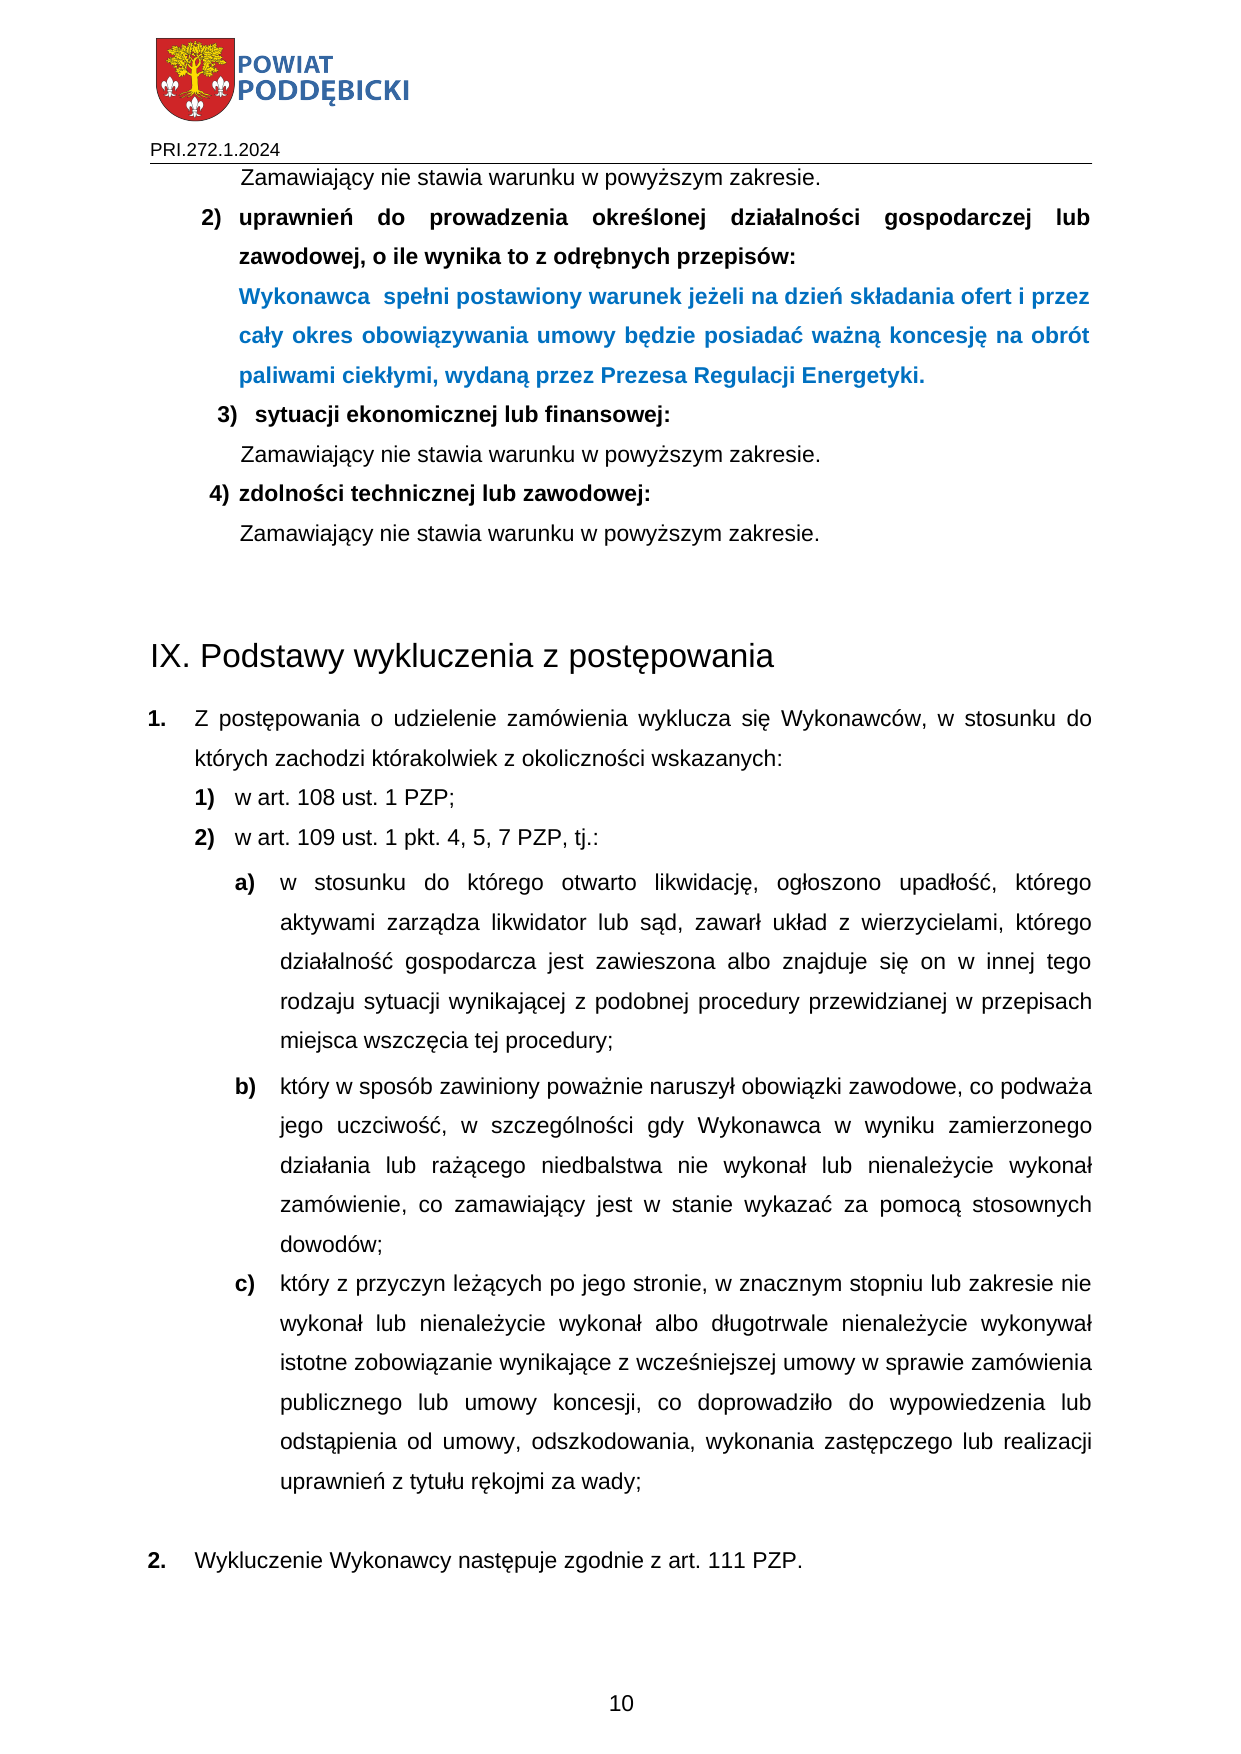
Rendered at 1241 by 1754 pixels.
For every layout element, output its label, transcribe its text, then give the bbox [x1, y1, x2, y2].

picture [150, 29, 416, 139]
list sytuacji ekonomicznej lub finansowej: [217, 401, 1090, 427]
list w stosunku do którego otwarto likwidację, ogłoszono upadłość, którego aktywami zarządza likwidator lub sąd, zawarł układ z wierzycielami, którego działalność gospodarcza jest zawieszona albo znajduje się on w innej tego rodzaju sytuacji wynikającej z podobnej procedury przewidzianej w przepisach miejsca wszczęcia tej procedury; [234, 869, 1092, 1053]
list Z postępowania o udzielenie zamówienia wyklucza się Wykonawców, w stosunku do których zachodzi którakolwiek z okoliczności wskazanych: [147, 705, 1092, 771]
text Wykonawca spełni postawiony warunek jeżeli na dzień składania ofert i przez cały okres obowiązywania umowy będzie posiadać ważną koncesję na obrót paliwami ciekłymi, wydaną przez Prezesa Regulacji Energetyki. [239, 283, 1090, 388]
list zdolności technicznej lub zawodowej: [209, 480, 1090, 506]
list który w sposób zawiniony poważnie naruszył obowiązki zawodowe, co podważa jego uczciwość, w szczególności gdy Wykonawca w wyniku zamierzonego działania lub rażącego niedbalstwa nie wykonał lub nienależycie wykonał zamówienie, co zamawiający jest w stanie wykazać za pomocą stosownych dowodów; [234, 1073, 1092, 1257]
list w art. 109 ust. 1 pkt. 4, 5, 7 PZP, tj.: [194, 823, 1092, 850]
text Zamawiający nie stawia warunku w powyższym zakresie. [240, 441, 1090, 467]
subtitle IX. Podstawy wykluczenia z postępowania [150, 636, 1092, 674]
text Zamawiający nie stawia warunku w powyższym zakresie. [240, 164, 1090, 191]
list uprawnień do prowadzenia określonej działalności gospodarczej lub zawodowej, o ile wynika to z odrębnych przepisów: [201, 204, 1090, 269]
list w art. 108 ust. 1 PZP; [194, 784, 1092, 810]
list który z przyczyn leżących po jego stronie, w znacznym stopniu lub zakresie nie wykonał lub nienależycie wykonał albo długotrwale nienależycie wykonywał istotne zobowiązanie wynikające z wcześniejszej umowy w sprawie zamówienia publicznego lub umowy koncesji, co doprowadziło do wypowiedzenia lub odstąpienia od umowy, odszkodowania, wykonania zastępczego lub realizacji uprawnień z tytułu rękojmi za wady; [234, 1270, 1092, 1494]
list Wykluczenie Wykonawcy następuje zgodnie z art. 111 PZP. [147, 1547, 1092, 1573]
text Zamawiający nie stawia warunku w powyższym zakresie. [227, 519, 1092, 546]
